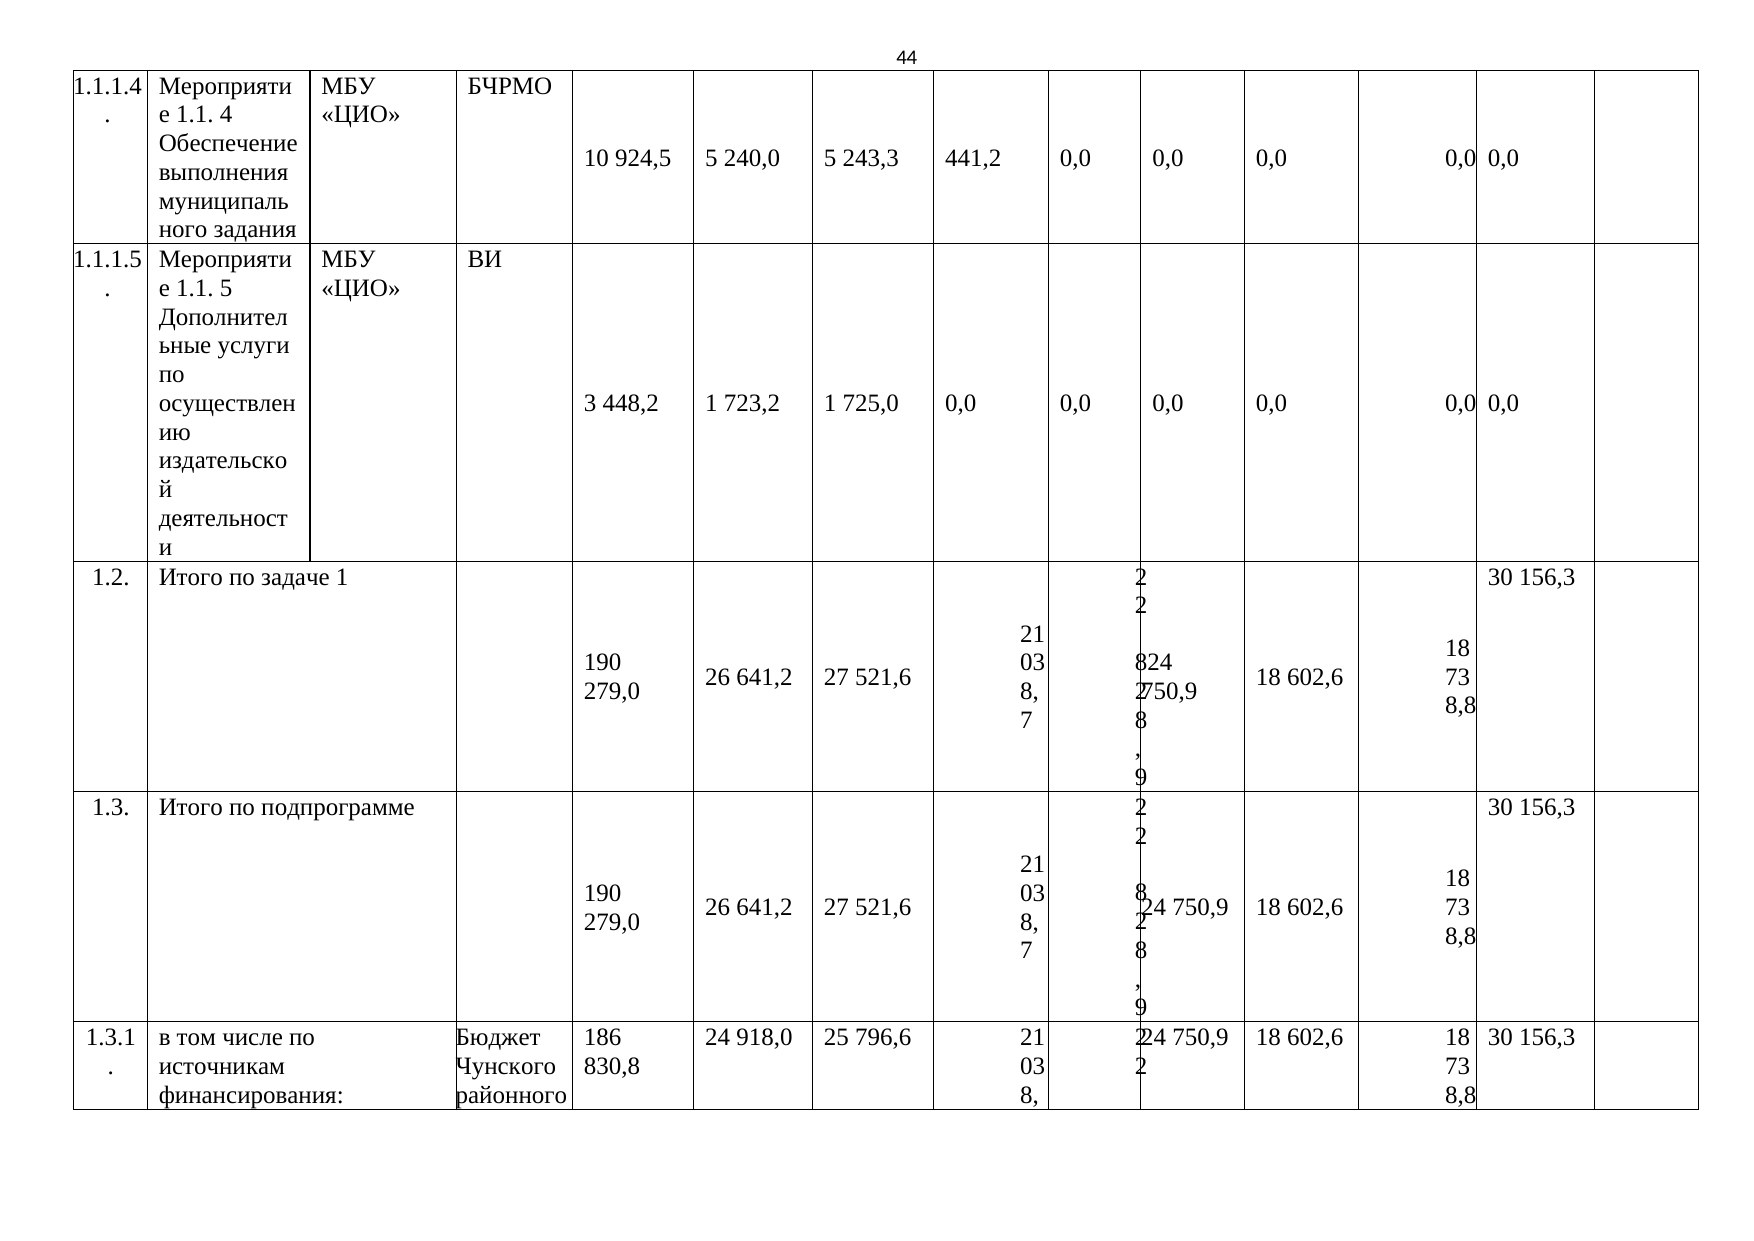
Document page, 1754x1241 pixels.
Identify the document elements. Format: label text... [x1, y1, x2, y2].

table_cell 25 796,6 [813, 1022, 933, 1108]
table_cell [1595, 71, 1698, 243]
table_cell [457, 1022, 572, 1108]
table_cell 24 750,9 [1141, 562, 1244, 791]
table_cell 21 038,7 [934, 562, 1048, 791]
table_cell 0,0 [1049, 244, 1140, 561]
table_cell 0,0 [1141, 71, 1244, 243]
table_cell 24 918,0 [694, 1022, 812, 1108]
table_cell 26 641,2 [694, 792, 812, 1021]
table_cell 0,0 [1141, 244, 1244, 561]
table_cell 18 602,6 [1245, 562, 1358, 791]
table_cell Итого по задаче 1 [148, 562, 456, 791]
table_cell 18 602,6 [1245, 1022, 1358, 1108]
table_cell 0,0 [1245, 71, 1358, 243]
table_cell 3 448,2 [573, 244, 693, 561]
table_cell 27 521,6 [813, 792, 933, 1021]
table_cell 186 830,8 [573, 1022, 693, 1108]
table_cell 24 750,9 [1141, 792, 1244, 1021]
table_cell 30 156,3 [1477, 562, 1594, 791]
table_cell 21 038,7 [934, 1022, 1048, 1108]
table_cell 22 828,9 [1049, 792, 1140, 1021]
table_cell [1595, 1022, 1698, 1108]
table_cell 22 828,9 [1049, 562, 1140, 791]
table_cell ВИ [457, 244, 572, 561]
table_cell 1.1.1.5. [74, 244, 147, 561]
table_cell Итого по подпрограмме [148, 792, 456, 1021]
table_cell 5 240,0 [694, 71, 812, 243]
table_cell 1.1.1.4. [74, 71, 147, 243]
table_cell Мероприятие 1.1. 5 Дополнительные услуги по осуществлению издательской деятельности [148, 244, 309, 561]
table_cell 30 156,3 [1477, 792, 1594, 1021]
table_cell 27 521,6 [813, 562, 933, 791]
table_cell 1 723,2 [694, 244, 812, 561]
table_cell 18 738,8 [1359, 562, 1476, 791]
table_cell 0,0 [934, 244, 1048, 561]
table_cell 0,0 [1477, 244, 1594, 561]
table_cell 5 243,3 [813, 71, 933, 243]
table_cell 190 279,0 [573, 792, 693, 1021]
table_cell 21 038,7 [934, 792, 1048, 1021]
table_cell 0,0 [1359, 244, 1476, 561]
table_cell Мероприятие 1.1. 4 Обеспечение выполнения муниципального задания [148, 71, 309, 243]
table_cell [148, 1022, 456, 1108]
table_cell 10 924,5 [573, 71, 693, 243]
table_cell 0,0 [1049, 71, 1140, 243]
table_cell 26 641,2 [694, 562, 812, 791]
table_cell 1.3.1. [74, 1022, 147, 1108]
table_cell 0,0 [1477, 71, 1594, 243]
table_cell 18 738,8 [1359, 792, 1476, 1021]
table_cell 0,0 [1245, 244, 1358, 561]
table_cell 30 156,3 [1477, 1022, 1594, 1108]
table_cell [1595, 792, 1698, 1021]
table_cell БЧРМО [457, 71, 572, 243]
table_cell [1595, 244, 1698, 561]
table_cell [457, 562, 572, 791]
table_cell 441,2 [934, 71, 1048, 243]
table_cell [457, 792, 572, 1021]
table_cell 0,0 [1359, 71, 1476, 243]
table_cell МБУ «ЦИО» [311, 244, 456, 561]
table_cell 18 602,6 [1245, 792, 1358, 1021]
table_cell 18 738,8 [1359, 1022, 1476, 1108]
table_cell 190 279,0 [573, 562, 693, 791]
table_cell 22 828,9 [1049, 1022, 1140, 1108]
table_cell 1.2. [74, 562, 147, 791]
table_cell МБУ «ЦИО» [311, 71, 456, 243]
table_cell 1 725,0 [813, 244, 933, 561]
table_cell 1.3. [74, 792, 147, 1021]
table_cell 24 750,9 [1141, 1022, 1244, 1108]
table_cell [1595, 562, 1698, 791]
